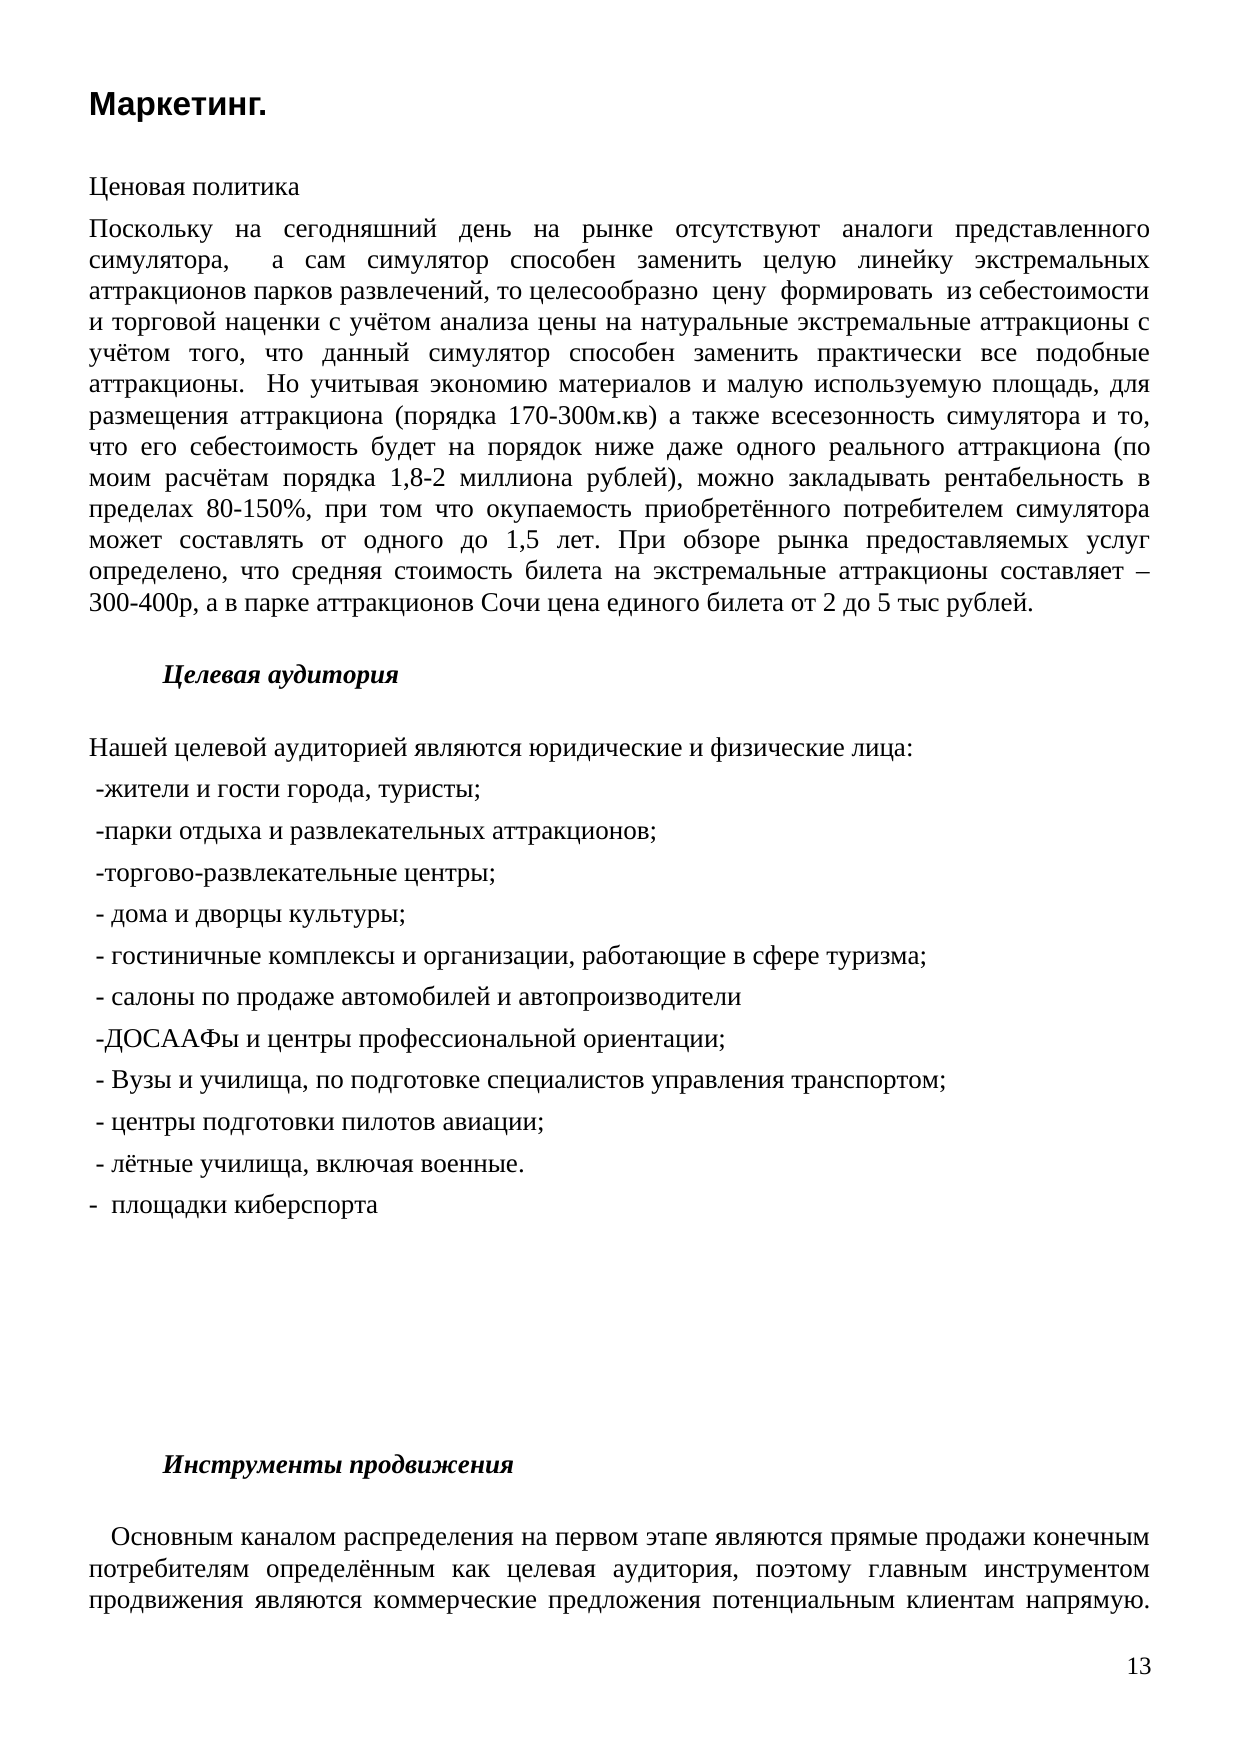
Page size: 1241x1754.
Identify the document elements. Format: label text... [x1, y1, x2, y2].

text - центры подготовки пилотов авиации; [89, 1105, 1152, 1136]
text - гостиничные комплексы и организации, работающие в сфере туризма; [89, 939, 1152, 970]
text - площадки киберспорта [89, 1188, 1152, 1219]
text -жители и гости города, туристы; [89, 773, 1152, 804]
subtitle Маркетинг. [89, 84, 1152, 122]
text -торгово-развлекательные центры; [89, 856, 1152, 887]
text Поскольку на сегодняшний день на рынке отсутствуют аналоги представленного симулятора, а сам симулятор способен заменить целую линейку экстремальных аттракционов парков развлечений, то целесообразно цену формировать из себестоимости и торговой наценки с учётом анализа цены на натуральные экстремальные аттракционы с учётом того, что данный симулятор способен заменить практически все подобные аттракционы. Но учитывая экономию материалов и малую используемую площадь, для размещения аттракциона (порядка 170-300м.кв) а также всесезонность симулятора и то, что его себестоимость будет на порядок ниже даже одного реального аттракциона (по моим расчётам порядка 1,8-2 миллиона рублей), можно закладывать рентабельность в пределах 80-150%, при том что окупаемость приобретённого потребителем симулятора может составлять от одного до 1,5 лет. При обзоре рынка предоставляемых услуг определено, что средняя стоимость билета на экстремальные аттракционы составляет – 300-400р, а в парке аттракционов Сочи цена единого билета от 2 до 5 тыс рублей. [89, 212, 1152, 617]
text - лётные училища, включая военные. [89, 1147, 1152, 1178]
text -парки отдыха и развлекательных аттракционов; [89, 814, 1152, 845]
text -ДОСААФы и центры профессиональной ориентации; [89, 1022, 1152, 1053]
text Нашей целевой аудиторией являются юридические и физические лица: [89, 731, 1152, 762]
text - салоны по продаже автомобилей и автопроизводители [89, 980, 1152, 1012]
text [89, 1521, 1152, 1614]
text - Вузы и училища, по подготовке специалистов управления транспортом; [89, 1063, 1152, 1095]
text Инструменты продвижения [89, 1448, 1152, 1479]
text - дома и дворцы культуры; [89, 897, 1152, 928]
text Целевая аудитория [89, 658, 1152, 689]
text Ценовая политика [89, 170, 1152, 201]
